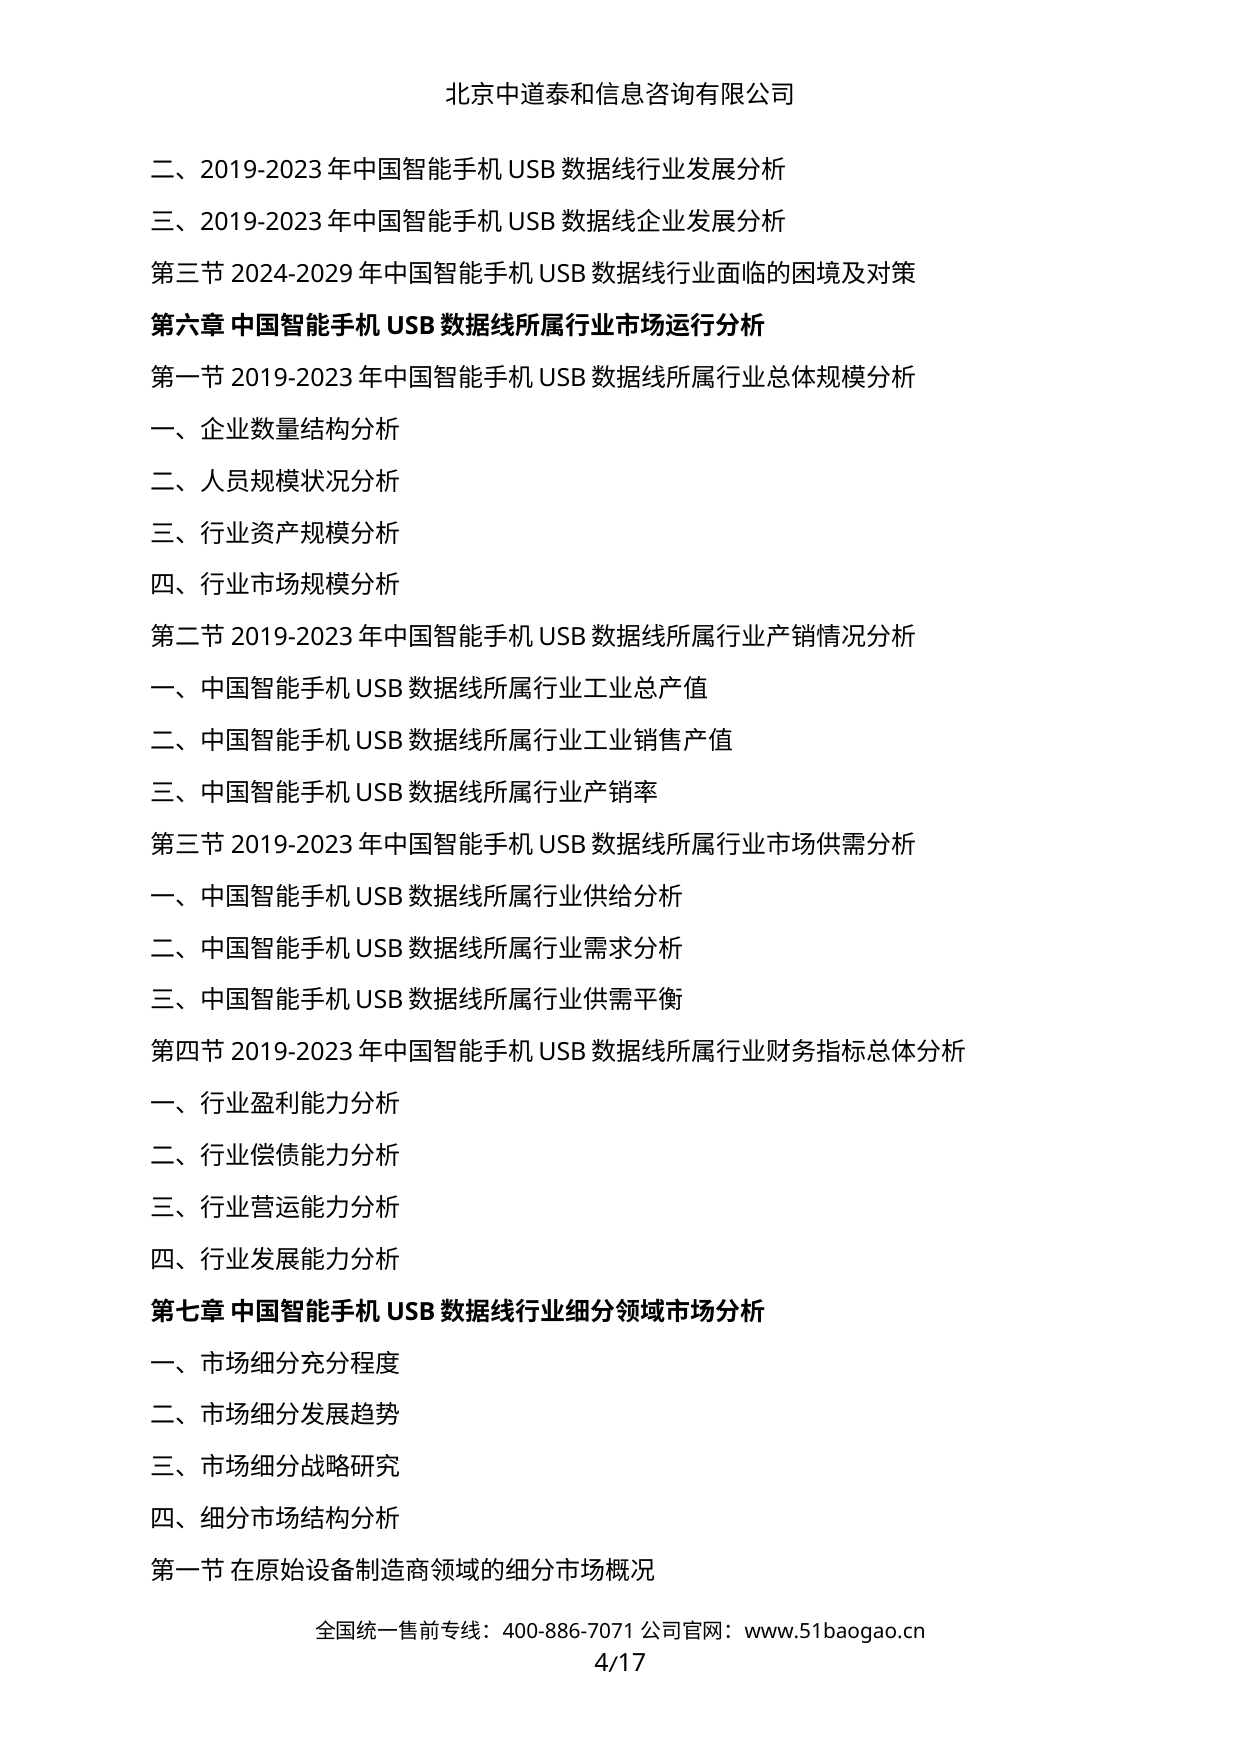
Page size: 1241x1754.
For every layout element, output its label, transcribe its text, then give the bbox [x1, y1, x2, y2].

text 一、行业盈利能力分析 [150, 1084, 1090, 1120]
text 一、中国智能手机USB数据线所属行业供给分析 [150, 876, 1090, 912]
text 一、中国智能手机USB数据线所属行业工业总产值 [150, 669, 1090, 705]
text 第四节 2019-2023年中国智能手机USB数据线所属行业财务指标总体分析 [150, 1032, 1090, 1068]
text 第三节 2019-2023年中国智能手机USB数据线所属行业市场供需分析 [150, 824, 1090, 861]
text 二、市场细分发展趋势 [150, 1395, 1090, 1431]
text 第一节 2019-2023年中国智能手机USB数据线所属行业总体规模分析 [150, 357, 1090, 394]
text 一、市场细分充分程度 [150, 1343, 1090, 1379]
text 二、人员规模状况分析 [150, 461, 1090, 497]
text 四、细分市场结构分析 [150, 1499, 1090, 1535]
text 三、市场细分战略研究 [150, 1447, 1090, 1483]
text 第六章 中国智能手机USB数据线所属行业市场运行分析 [150, 306, 1090, 342]
text 第七章 中国智能手机USB数据线行业细分领域市场分析 [150, 1291, 1090, 1327]
text 二、中国智能手机USB数据线所属行业工业销售产值 [150, 721, 1090, 757]
text 四、行业发展能力分析 [150, 1239, 1090, 1276]
text 四、行业市场规模分析 [150, 565, 1090, 601]
text 二、行业偿债能力分析 [150, 1136, 1090, 1172]
text 第三节 2024-2029年中国智能手机USB数据线行业面临的困境及对策 [150, 254, 1090, 290]
text 二、中国智能手机USB数据线所属行业需求分析 [150, 928, 1090, 964]
text 三、2019-2023年中国智能手机USB数据线企业发展分析 [150, 202, 1090, 238]
text 三、中国智能手机USB数据线所属行业产销率 [150, 772, 1090, 809]
text 第一节 在原始设备制造商领域的细分市场概况 [150, 1551, 1090, 1587]
text 二、2019-2023年中国智能手机USB数据线行业发展分析 [150, 150, 1090, 186]
text 第二节 2019-2023年中国智能手机USB数据线所属行业产销情况分析 [150, 617, 1090, 653]
text 三、中国智能手机USB数据线所属行业供需平衡 [150, 980, 1090, 1016]
text 三、行业营运能力分析 [150, 1187, 1090, 1224]
text 一、企业数量结构分析 [150, 409, 1090, 446]
text 三、行业资产规模分析 [150, 513, 1090, 549]
